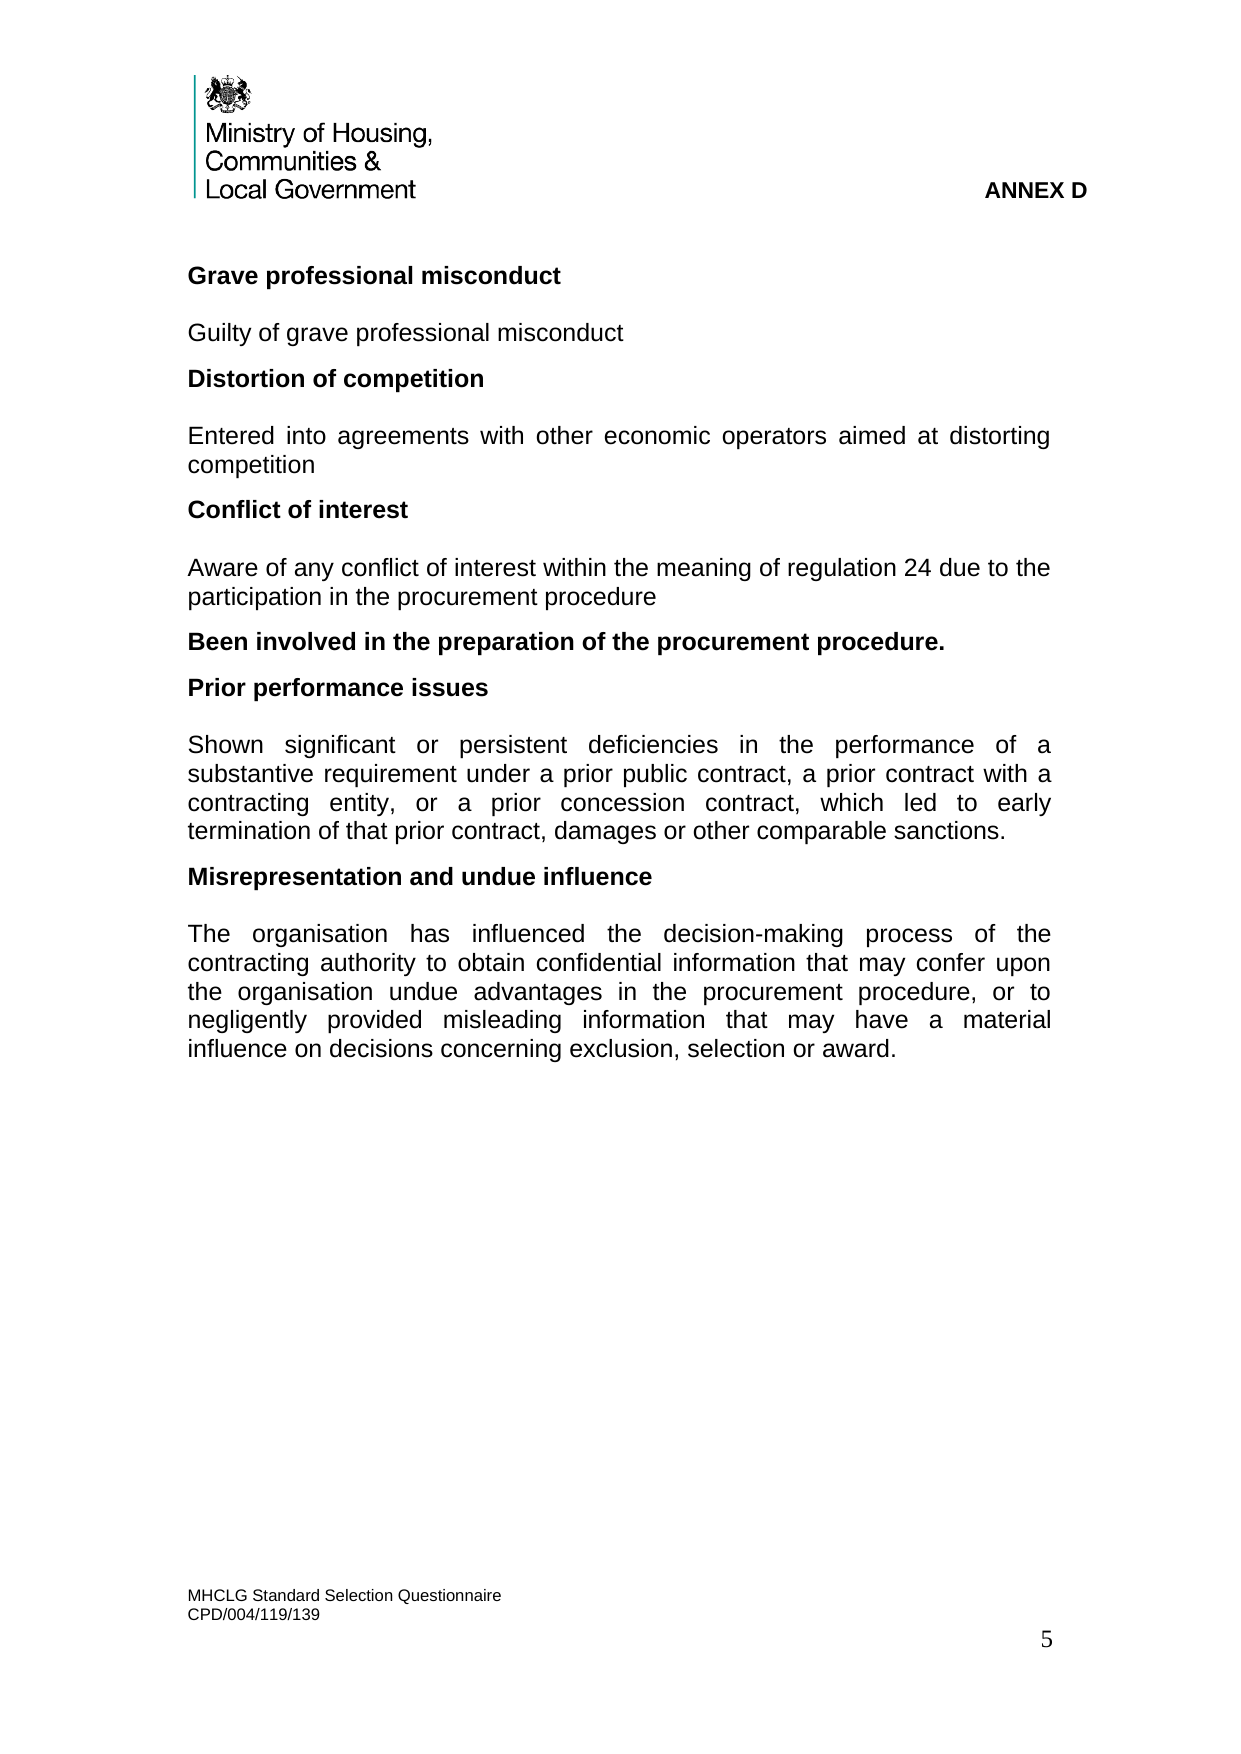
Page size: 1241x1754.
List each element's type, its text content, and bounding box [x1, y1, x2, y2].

text Shown significant or persistent deficiencies in the performance of a substantive requirement under a prior public contract, a prior contract with a contracting entity, or a prior concession contract, which led to early termination of that prior contract, damages or other comparable sanctions. [187, 730, 1053, 845]
text Been involved in the preparation of the procurement procedure. [187, 627, 1053, 656]
text Entered into agreements with other economic operators aimed at distorting competition [187, 421, 1053, 479]
text Misrepresentation and undue influence [187, 862, 1053, 890]
picture [193, 75, 432, 199]
text Aware of any conflict of interest within the meaning of regulation 24 due to the participation in the procurement procedure [187, 553, 1053, 610]
text Prior performance issues [187, 672, 1053, 701]
text The organisation has influenced the decision-making process of the contracting authority to obtain confidential information that may confer upon the organisation undue advantages in the procurement procedure, or to negligently provided misleading information that may have a material influence on decisions concerning exclusion, selection or award. [187, 919, 1053, 1063]
text Grave professional misconduct [187, 261, 1053, 289]
text Conflict of interest [187, 495, 1053, 524]
text Distortion of competition [187, 364, 1053, 392]
text Guilty of grave professional misconduct [187, 318, 1053, 347]
